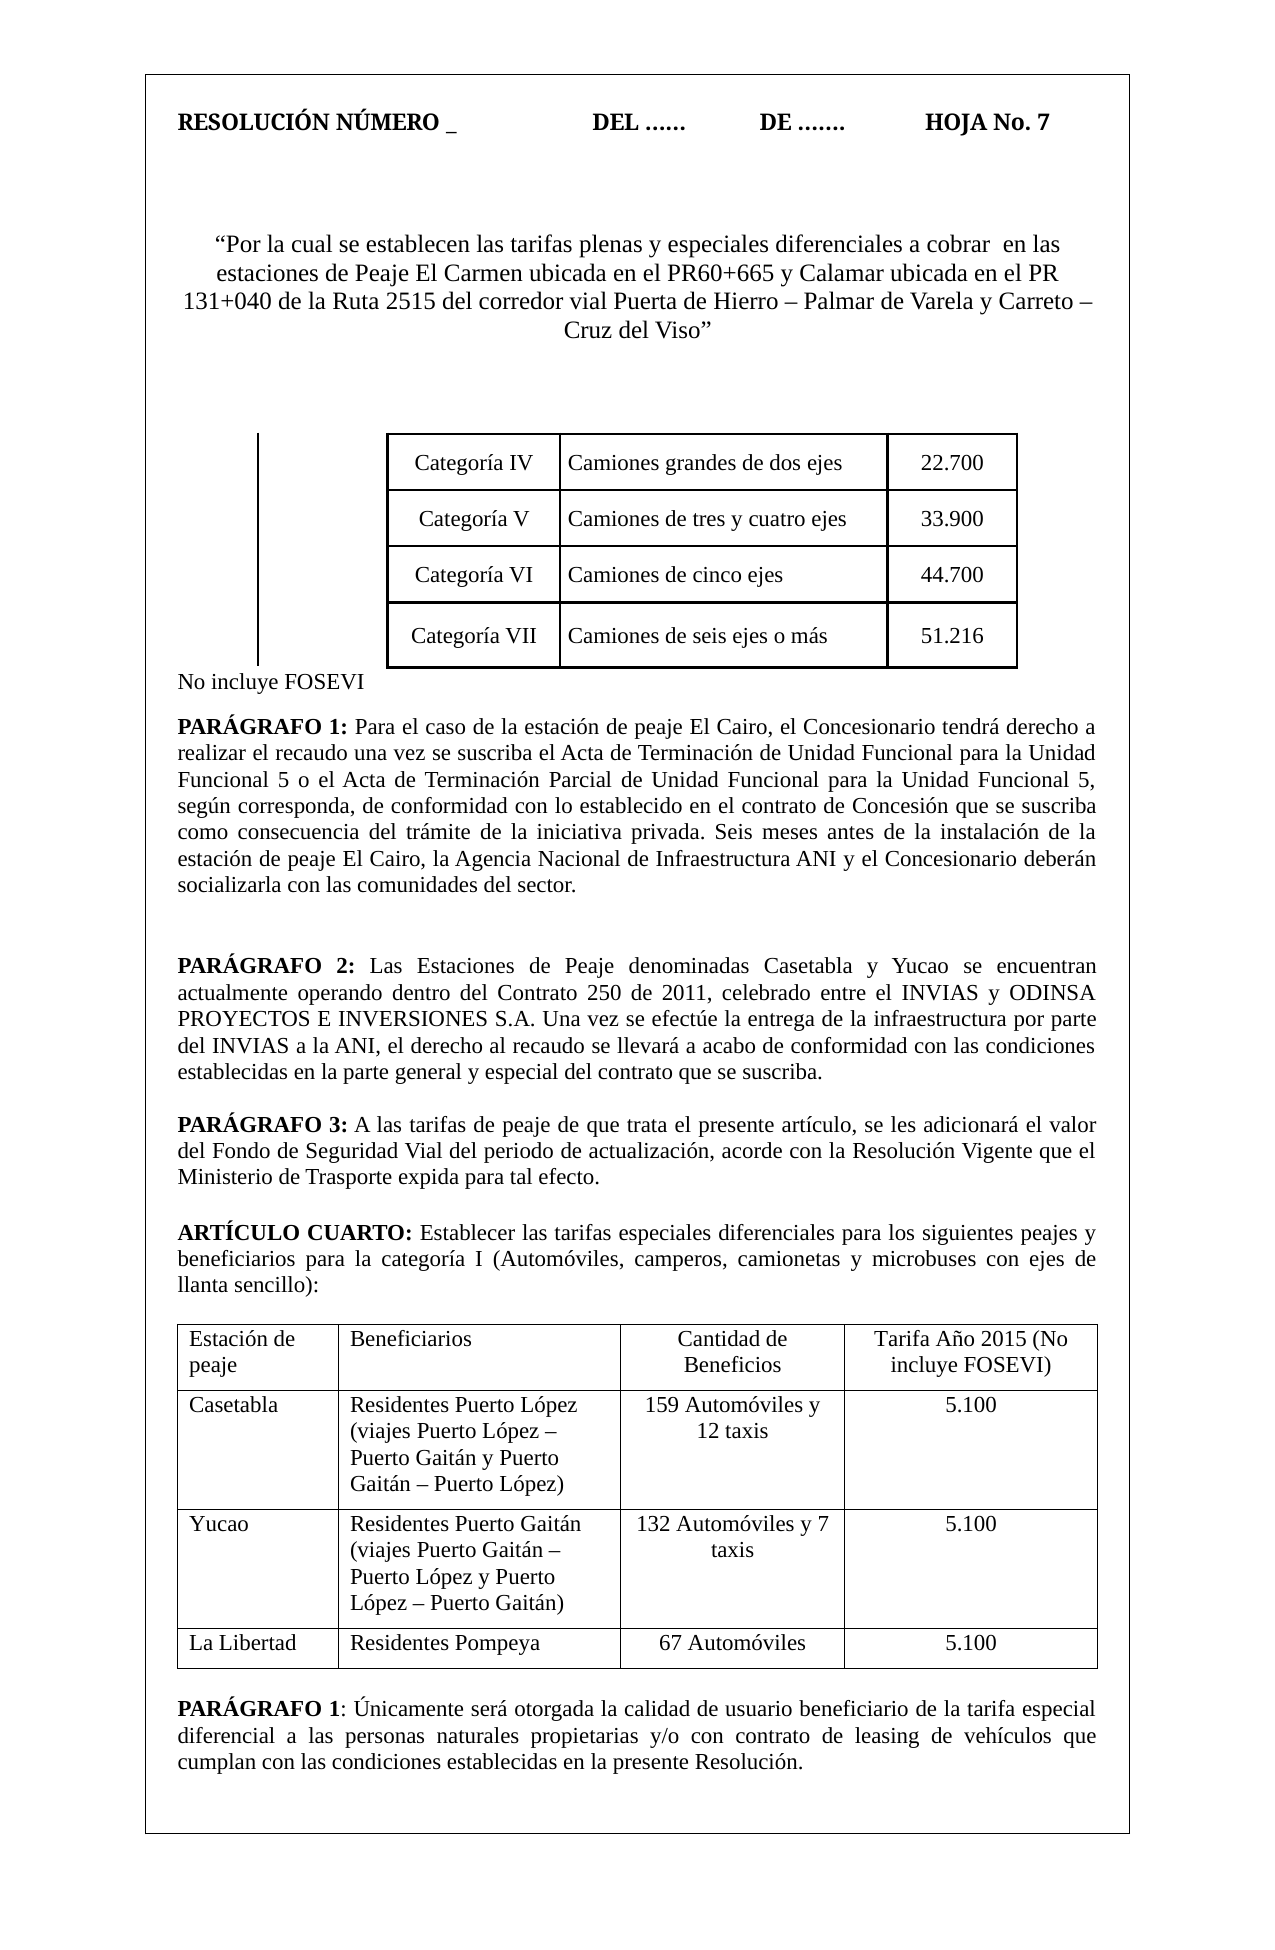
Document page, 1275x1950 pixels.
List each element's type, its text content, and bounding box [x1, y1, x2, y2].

table_cell Yucao [178, 1510, 338, 1628]
table_cell 22.700 [889, 435, 1016, 489]
table_header Cantidad de Beneficios [621, 1325, 844, 1390]
table_cell 5.100 [845, 1510, 1097, 1628]
table_cell Categoría VI [389, 547, 559, 601]
table_cell 159 Automóviles y 12 taxis [621, 1391, 844, 1509]
table_cell 44.700 [889, 547, 1016, 601]
text No incluye FOSEVI [177, 668, 1098, 695]
table_cell La Libertad [178, 1629, 338, 1668]
text PARÁGRAFO 3: A las tarifas de peaje de que trata el presente artículo, se les adicionará el valor del Fondo de Seguridad Vial del periodo de actualización, acorde con la Resolución Vigente que el Ministerio de Trasporte expida para tal efecto. [177, 1111, 1098, 1190]
text PARÁGRAFO 1: Únicamente será otorgada la calidad de usuario beneficiario de la tarifa especial diferencial a las personas naturales propietarias y/o con contrato de leasing de vehículos que cumplan con las condiciones establecidas en la presente Resolución. [177, 1695, 1098, 1774]
table_cell 67 Automóviles [621, 1629, 844, 1668]
table_header Estación de peaje [178, 1325, 338, 1390]
text PARÁGRAFO 1: Para el caso de la estación de peaje El Cairo, el Concesionario tendrá derecho a realizar el recaudo una vez se suscriba el Acta de Terminación de Unidad Funcional para la Unidad Funcional 5 o el Acta de Terminación Parcial de Unidad Funcional para la Unidad Funcional 5, según corresponda, de conformidad con lo establecido en el contrato de Concesión que se suscriba como consecuencia del trámite de la iniciativa privada. Seis meses antes de la instalación de la estación de peaje El Cairo, la Agencia Nacional de Infraestructura ANI y el Concesionario deberán socializarla con las comunidades del sector. [177, 713, 1098, 897]
text PARÁGRAFO 2: Las Estaciones de Peaje denominadas Casetabla y Yucao se encuentran actualmente operando dentro del Contrato 250 de 2011, celebrado entre el INVIAS y ODINSA PROYECTOS E INVERSIONES S.A. Una vez se efectúe la entrega de la infraestructura por parte del INVIAS a la ANI, el derecho al recaudo se llevará a acabo de conformidad con las condiciones establecidas en la parte general y especial del contrato que se suscriba. [177, 953, 1098, 1084]
table_cell Camiones grandes de dos ejes [561, 435, 886, 489]
table_cell Camiones de seis ejes o más [561, 604, 886, 666]
table_cell Residentes Puerto Gaitán (viajes Puerto Gaitán – Puerto López y Puerto López – Puerto Gaitán) [339, 1510, 620, 1628]
table_cell Residentes Puerto López (viajes Puerto López – Puerto Gaitán y Puerto Gaitán – Puerto López) [339, 1391, 620, 1509]
table_cell 5.100 [845, 1391, 1097, 1509]
table_cell Categoría V [389, 491, 559, 545]
table_header Beneficiarios [339, 1325, 620, 1390]
table_cell Casetabla [178, 1391, 338, 1509]
table_cell 33.900 [889, 491, 1016, 545]
table_cell Camiones de tres y cuatro ejes [561, 491, 886, 545]
table_cell Categoría VII [389, 604, 559, 666]
table_cell 5.100 [845, 1629, 1097, 1668]
table_header Tarifa Año 2015 (No incluye FOSEVI) [845, 1325, 1097, 1390]
table_cell 51.216 [889, 604, 1016, 666]
table_cell Residentes Pompeya [339, 1629, 620, 1668]
table_cell 132 Automóviles y 7 taxis [621, 1510, 844, 1628]
text ARTÍCULO CUARTO: Establecer las tarifas especiales diferenciales para los siguientes peajes y beneficiarios para la categoría I (Automóviles, camperos, camionetas y microbuses con ejes de llanta sencillo): [177, 1218, 1098, 1298]
table_cell Camiones de cinco ejes [561, 547, 886, 601]
table_cell Categoría IV [389, 435, 559, 489]
